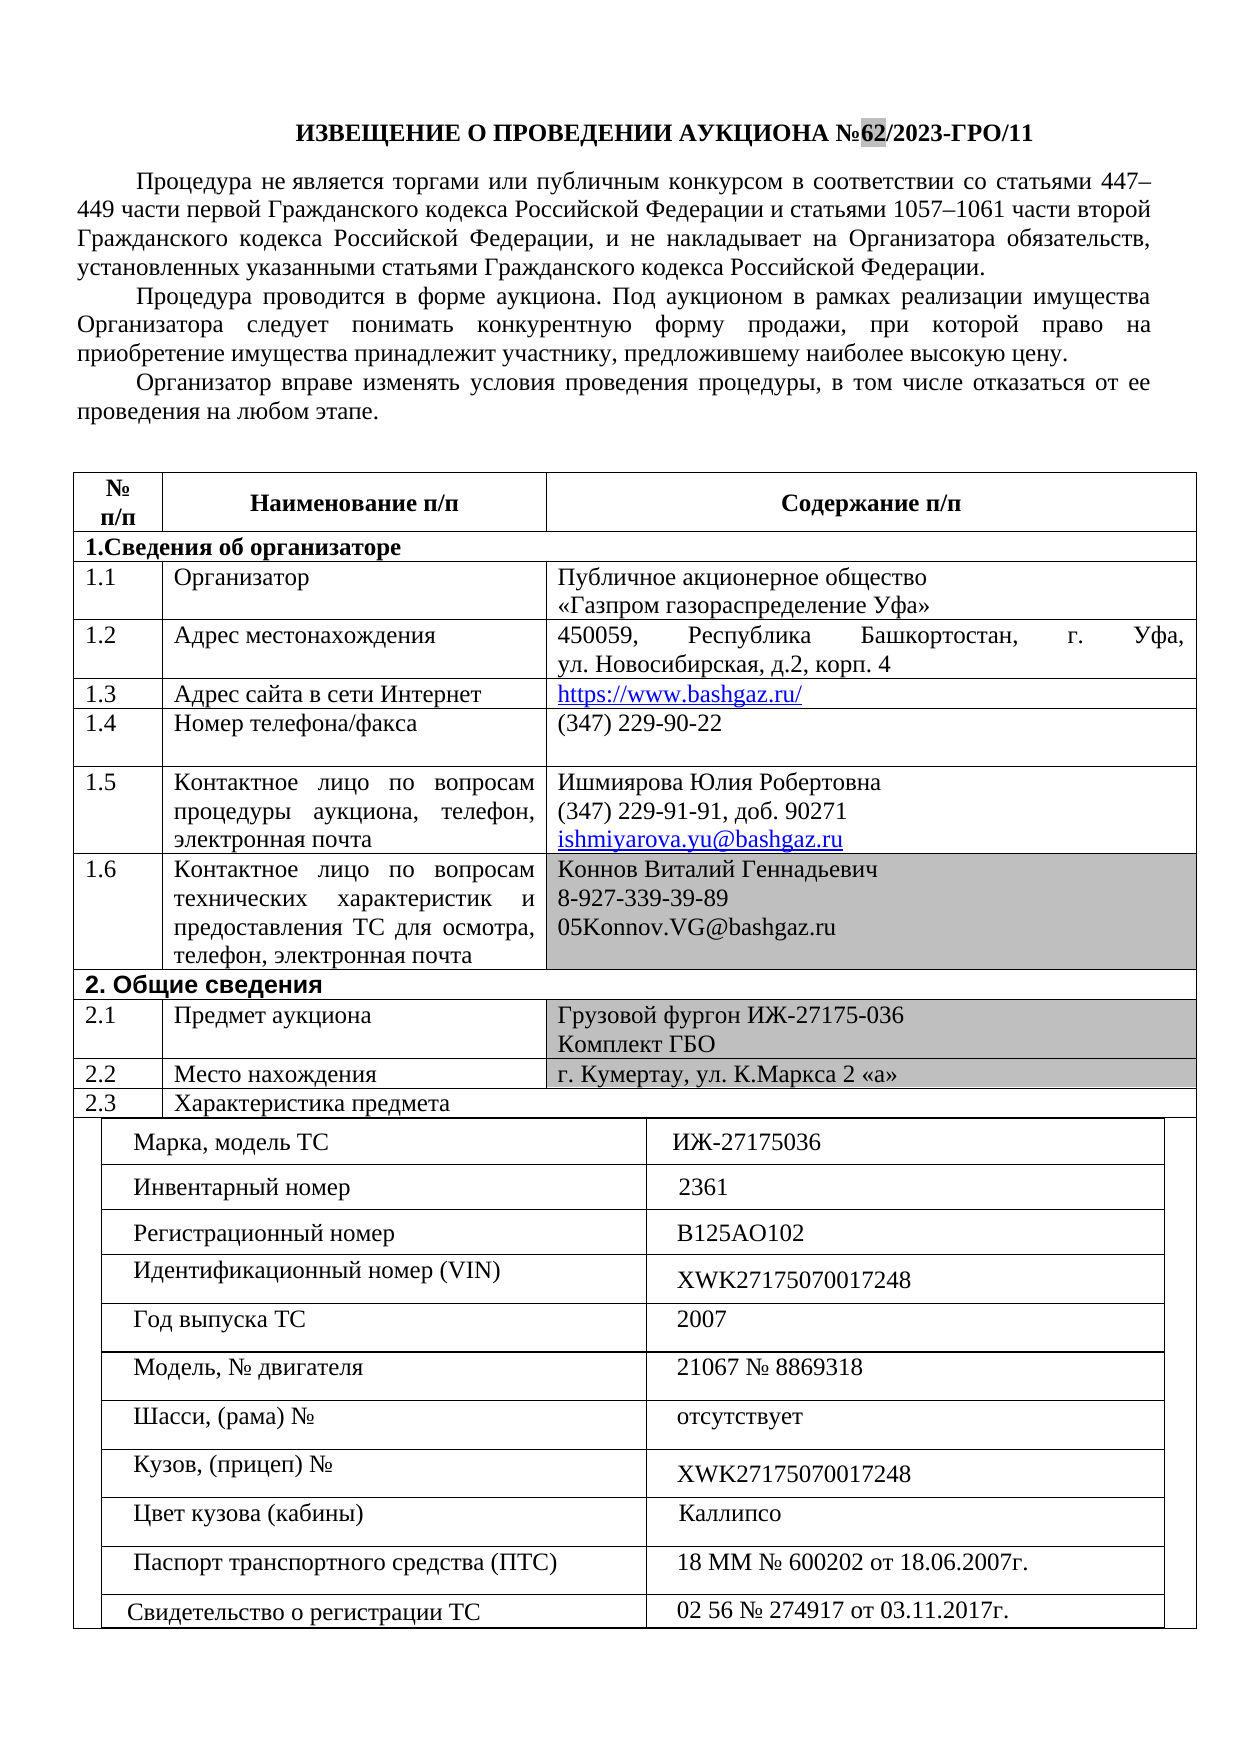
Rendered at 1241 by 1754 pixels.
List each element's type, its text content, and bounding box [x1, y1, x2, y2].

table_cell [647, 1401, 1164, 1449]
table_cell Грузовой фургон ИЖ-27175-036 Комплект ГБО [547, 1000, 1196, 1058]
table_header № п/п [74, 473, 162, 531]
table_cell Адрес местонахождения [163, 620, 546, 678]
table_cell Контактное лицо по вопросам процедуры аукциона, телефон, электронная почта [163, 767, 546, 853]
table_cell 1.Сведения об организаторе [74, 532, 1196, 561]
table_cell [102, 1401, 646, 1449]
text ИЗВЕЩЕНИЕ О ПРОВЕДЕНИИ АУКЦИОНА №62/2023-ГРО/11 [177, 118, 861, 147]
table_cell [647, 1119, 1164, 1164]
table_cell 1.2 [74, 620, 162, 678]
table_cell Публичное акционерное общество «Газпром газораспределение Уфа» [547, 562, 1196, 619]
table_cell [647, 1210, 1164, 1254]
table_cell 2.1 [74, 1000, 162, 1058]
table_cell Адрес сайта в сети Интернет [163, 679, 546, 707]
table_cell [647, 1304, 1164, 1351]
table_cell [1165, 1118, 1196, 1628]
table_cell 450059, Республика Башкортостан, г. Уфа, ул. Новосибирская, д.2, корп. 4 [547, 620, 1196, 678]
table_cell Место нахождения [163, 1059, 546, 1087]
table_header Содержание п/п [547, 473, 1196, 531]
table_cell [74, 1118, 101, 1628]
table_cell Контактное лицо по вопросам технических характеристик и предоставления ТС для осмотра, телефон, электронная почта [163, 854, 546, 969]
table_cell [102, 1353, 646, 1400]
table_cell г. Кумертау, ул. К.Маркса 2 «а» [547, 1059, 1196, 1087]
table_cell [102, 1498, 646, 1546]
table_cell [102, 1304, 646, 1351]
table_cell Коннов Виталий Геннадьевич 8-927-339-39-89 05Konnov.VG@bashgaz.ru [547, 854, 1196, 969]
table_cell [647, 1450, 1164, 1497]
table_cell (347) 229-90-22 [547, 709, 1196, 766]
table_cell Ишмиярова Юлия Робертовна (347) 229-91-91, доб. 90271 ishmiyarova.yu@bashgaz.ru [547, 767, 1196, 853]
table_cell [102, 1255, 646, 1303]
table_cell [102, 1547, 646, 1594]
table_cell Предмет аукциона [163, 1000, 546, 1058]
table_cell [102, 1210, 646, 1254]
table_cell [102, 1450, 646, 1497]
table_cell Организатор [163, 562, 546, 619]
table_cell 1.3 [74, 679, 162, 707]
text Процедура не является торгами или публичным конкурсом в соответствии со статьями 447–449 части первой Гражданского кодекса Российской Федерации и статьями 1057–1061 части второй Гражданского кодекса Российской Федерации, и не накладывает на Организатора обязательств, установленных указанными статьями Гражданского кодекса Российской Федерации. [77, 166, 1152, 281]
table_cell 2.2 [74, 1059, 162, 1087]
text Процедура проводится в форме аукциона. Под аукционом в рамках реализации имущества Организатора следует понимать конкурентную форму продажи, при которой право на приобретение имущества принадлежит участнику, предложившему наиболее высокую цену. [77, 281, 1152, 367]
table_cell 2. Общие сведения [74, 970, 1196, 999]
table_cell 1.4 [74, 709, 162, 766]
table_cell Номер телефона/факса [163, 709, 546, 766]
table_cell [647, 1165, 1164, 1209]
table_cell [102, 1119, 646, 1164]
text ИЗВЕЩЕНИЕ О ПРОВЕДЕНИИ АУКЦИОНА №62/2023-ГРО/11 [886, 118, 1152, 147]
table_cell 1.6 [74, 854, 162, 969]
table_cell [647, 1595, 1164, 1627]
table_cell 1.1 [74, 562, 162, 619]
table_cell [647, 1498, 1164, 1546]
table_cell [647, 1353, 1164, 1400]
table_cell 1.5 [74, 767, 162, 853]
table_cell [647, 1547, 1164, 1594]
table_cell [102, 1165, 646, 1209]
table_cell 2.3 [74, 1089, 162, 1117]
table_cell Характеристика предмета [163, 1089, 1196, 1117]
table_header Наименование п/п [163, 473, 546, 531]
table_cell [647, 1255, 1164, 1303]
text Организатор вправе изменять условия проведения процедуры, в том числе отказаться от ее проведения на любом этапе. [77, 367, 1152, 424]
table_cell https://www.bashgaz.ru/ [547, 679, 1196, 707]
table_cell [102, 1595, 646, 1627]
